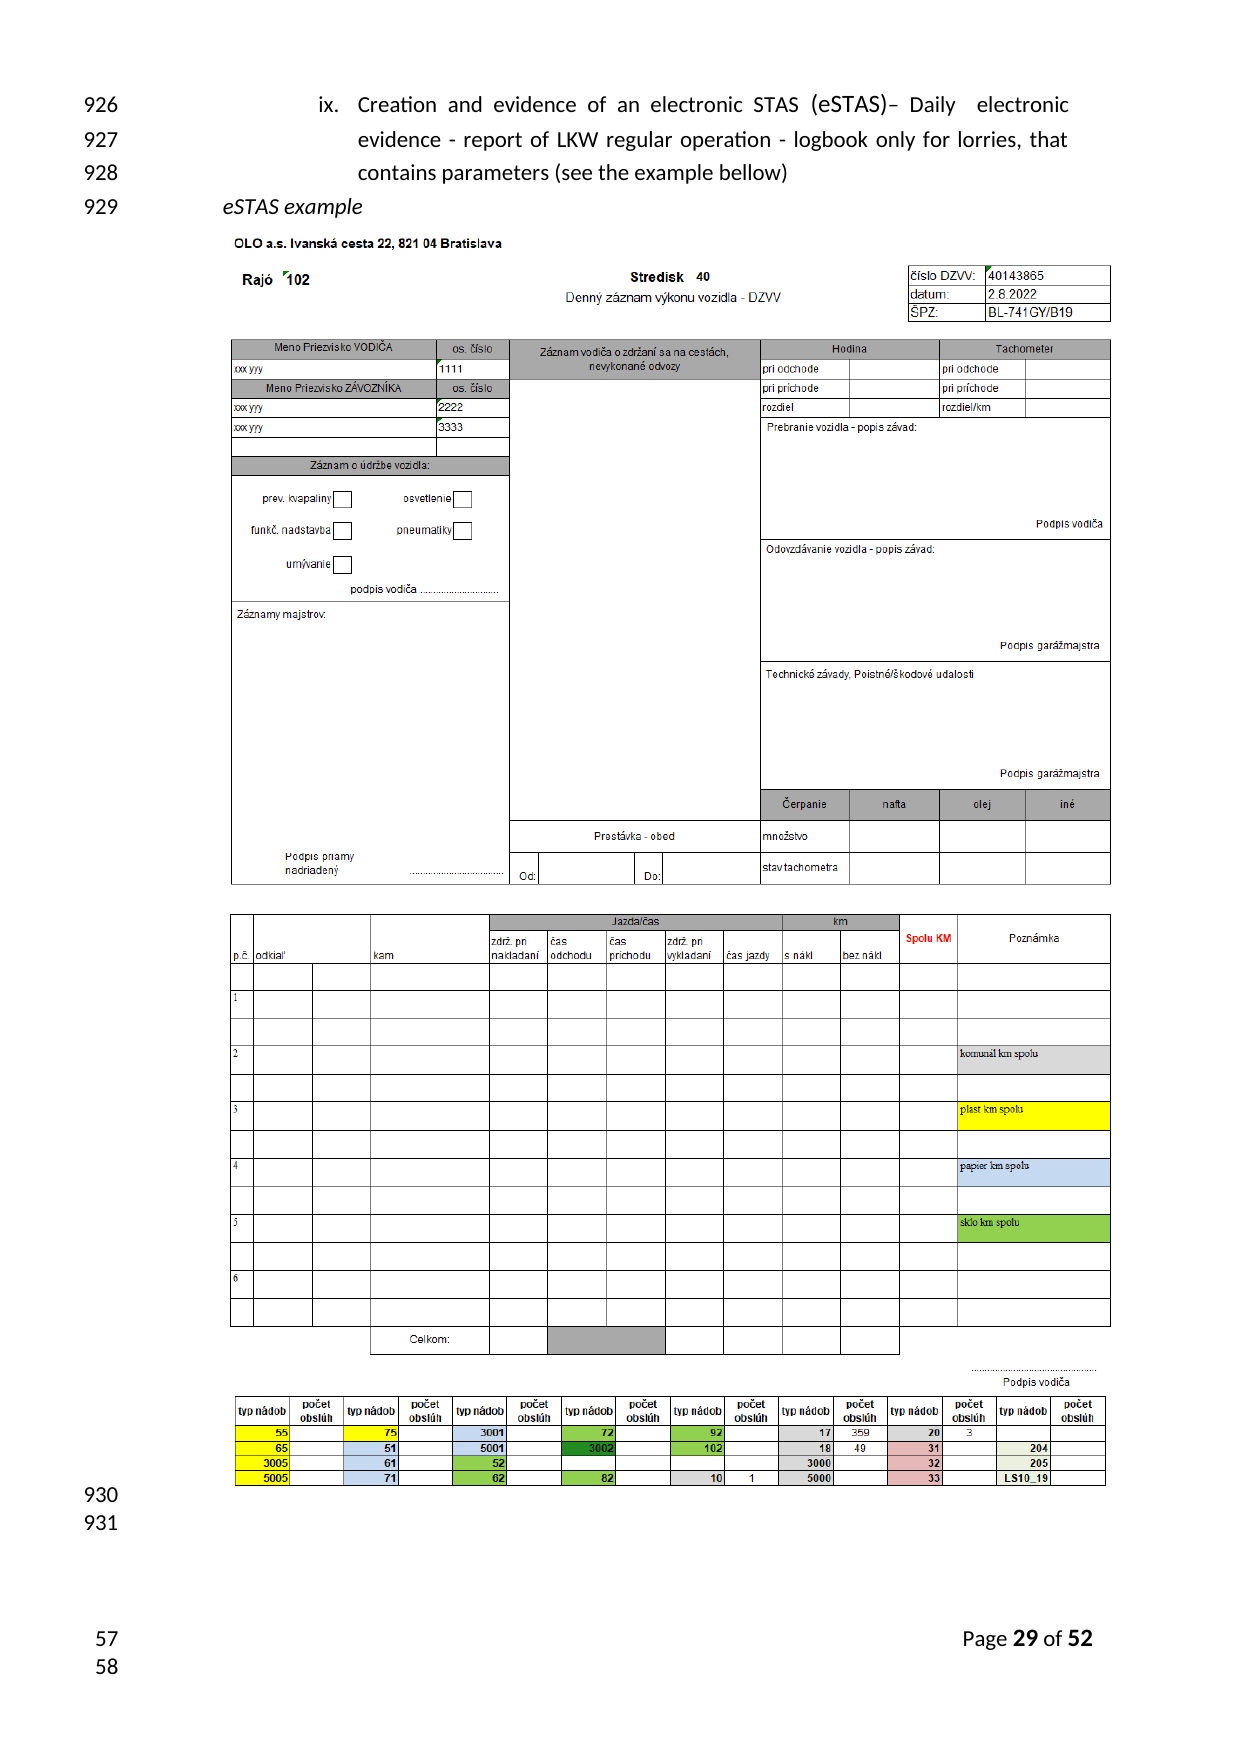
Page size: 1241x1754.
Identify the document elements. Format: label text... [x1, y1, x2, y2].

list Creation and evidence of an electronic STAS (eSTAS)– Daily electronic evidence - report of LKW regular operation - logbook only for lorries, that contains parameters (see the example bellow) [339, 89, 1069, 186]
list eSTAS example [223, 192, 1069, 220]
picture [222, 225, 1167, 1503]
